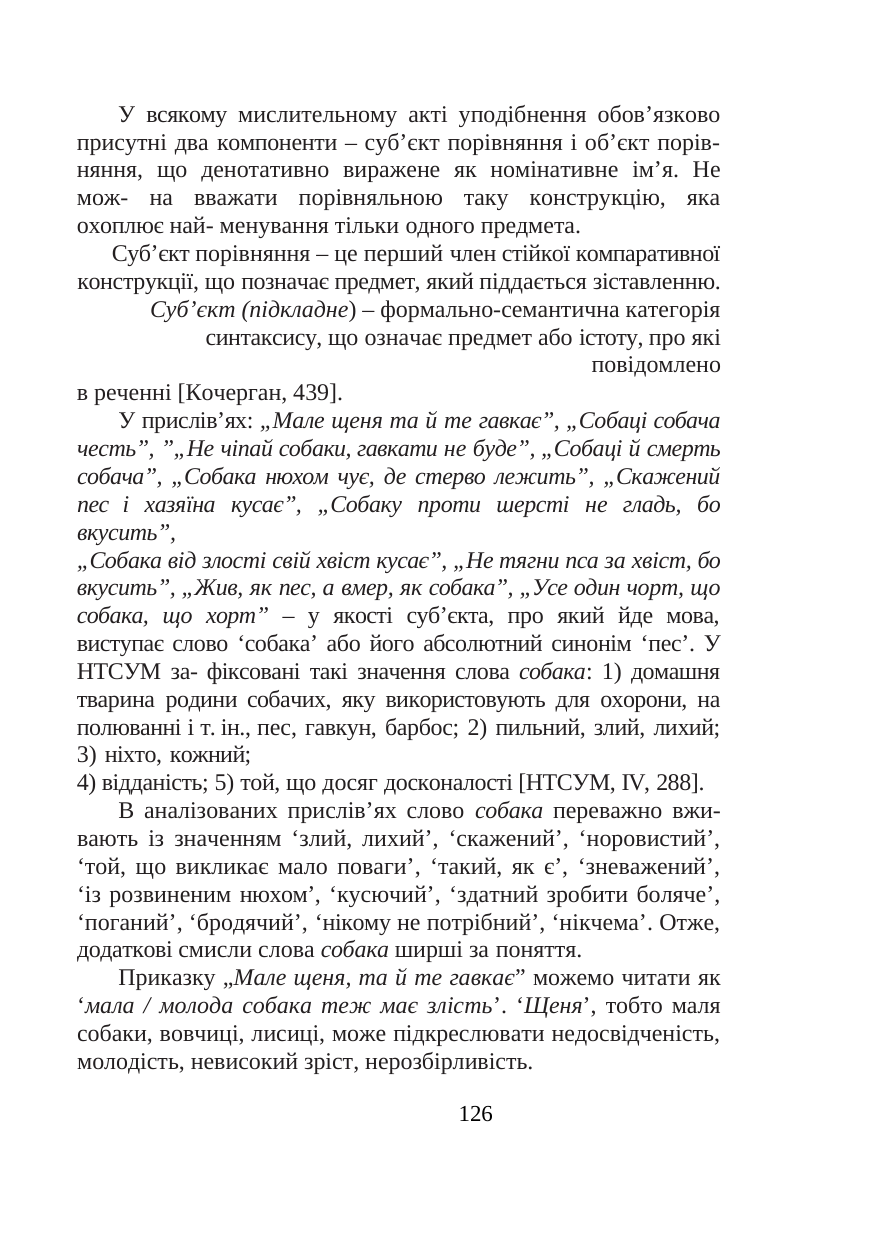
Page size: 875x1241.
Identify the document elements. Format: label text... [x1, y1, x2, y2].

text Приказку „Мале щеня, та й те гавкає” можемо читати як ‘мала / молода собака теж має злість’. ‘Щеня’, тобто маля собаки, вовчиці, лисиці, може підкреслювати недосвідченість, молодість, невисокий зріст, нерозбірливість. [77, 963, 721, 1074]
text Суб’єкт порівняння – це перший член стійкої компаративної конструкції, що позначає предмет, який піддається зіставленню. Суб’єкт (підкладне) – формально-семантична категорія синтаксису, що означає предмет або істоту, про які повідомлено [70, 239, 721, 378]
text В аналізованих прислів’ях слово собака переважно вжи- вають із значенням ‘злий, лихий’, ‘скажений’, ‘норовистий’, ‘той, що викликає мало поваги’, ‘такий, як є’, ‘зневажений’, ‘із розвиненим нюхом’, ‘кусючий’, ‘здатний зробити боляче’, ‘поганий’, ‘бродячий’, ‘нікому не потрібний’, ‘нікчема’. Отже, додаткові смисли слова собака ширші за поняття. [77, 796, 721, 963]
text У всякому мислительному акті уподібнення обов’язково присутні два компоненти – суб’єкт порівняння і об’єкт порів- няння, що денотативно виражене як номінативне ім’я. Не мож- на вважати порівняльною таку конструкцію, яка охоплює най- менування тільки одного предмета. [77, 100, 721, 239]
list відданість; 5) той, що досяг досконалості [НТСУМ, IV, 288]. [77, 768, 812, 796]
text в реченні [Кочерган, 439]. [77, 378, 812, 406]
text У прислів’ях: „Мале щеня та й те гавкає”, „Собаці собача честь”, ”„Не чіпай собаки, гавкати не буде”, „Собаці й смерть собача”, „Собака нюхом чує, де стерво лежить”, „Скажений пес і хазяїна кусає”, „Собаку проти шерсті не гладь, бо вкусить”, [77, 406, 721, 545]
text „Собака від злості свій хвіст кусає”, „Не тягни пса за хвіст, бо вкусить”, „Жив, як пес, а вмер, як собака”, „Усе один чорт, що собака, що хорт” – у якості суб’єкта, про який йде мова, виступає слово ‘собака’ або його абсолютний синонім ‘пес’. У НТСУМ за- фіксовані такі значення слова собака: 1) домашня тварина родини собачих, яку використовують для охорони, на полюванні і т. ін., пес, гавкун, барбос; 2) пильний, злий, лихий; 3) ніхто, кожний; [77, 546, 721, 768]
